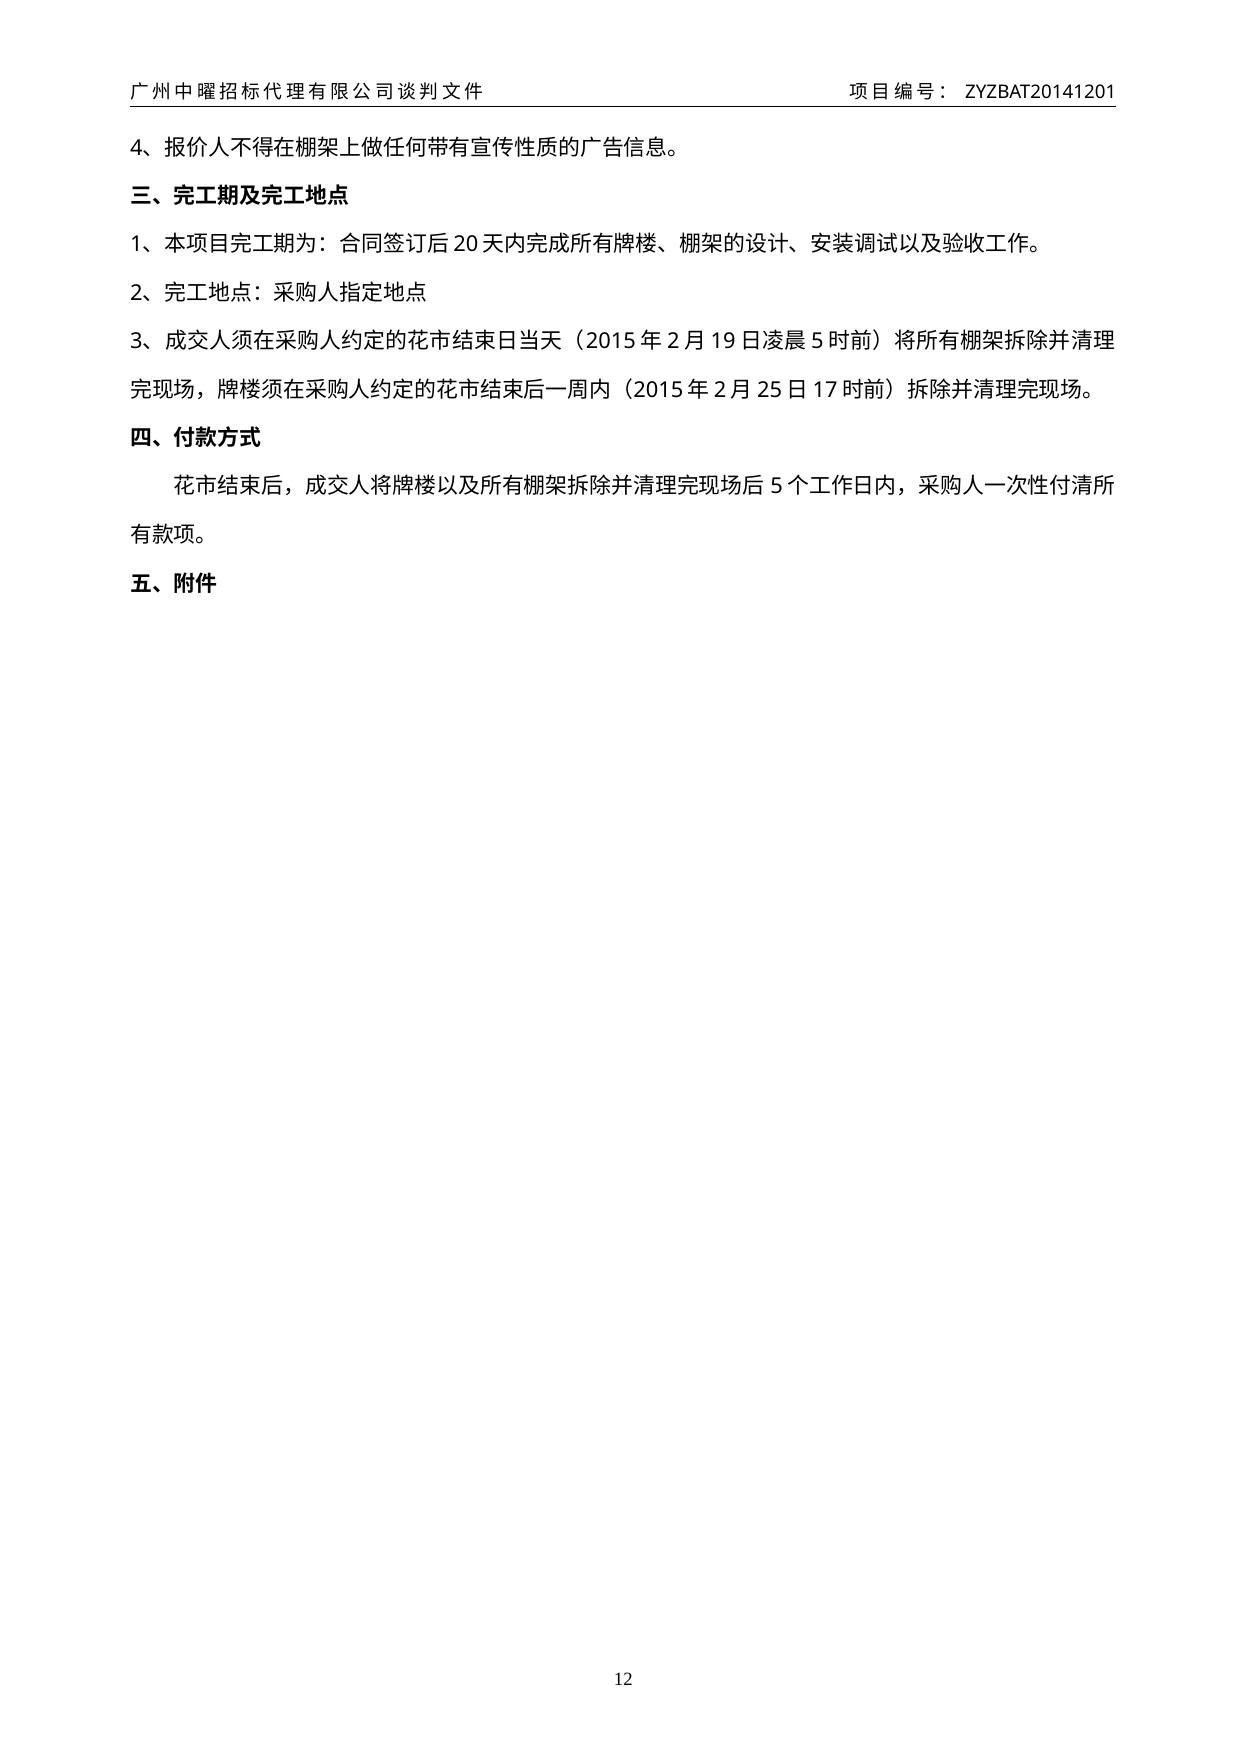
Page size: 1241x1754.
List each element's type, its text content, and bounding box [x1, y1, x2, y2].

text 2、完工地点：采购人指定地点 [130, 274, 1116, 307]
list 付款方式 [130, 420, 1116, 452]
text 1、本项目完工期为：合同签订后20天内完成所有牌楼、棚架的设计、安装调试以及验收工作。 [130, 226, 1116, 259]
text 4、报价人不得在棚架上做任何带有宣传性质的广告信息。 [130, 129, 1116, 162]
text 3、成交人须在采购人约定的花市结束日当天（2015年2月19日凌晨5时前）将所有棚架拆除并清理完现场，牌楼须在采购人约定的花市结束后一周内（2015年2月25日17时前）拆除并清理完现场。 [130, 323, 1116, 404]
text 花市结束后，成交人将牌楼以及所有棚架拆除并清理完现场后5个工作日内，采购人一次性付清所有款项。 [130, 468, 1116, 549]
list 完工期及完工地点 [130, 178, 1116, 210]
text 五、附件 [130, 565, 1116, 598]
